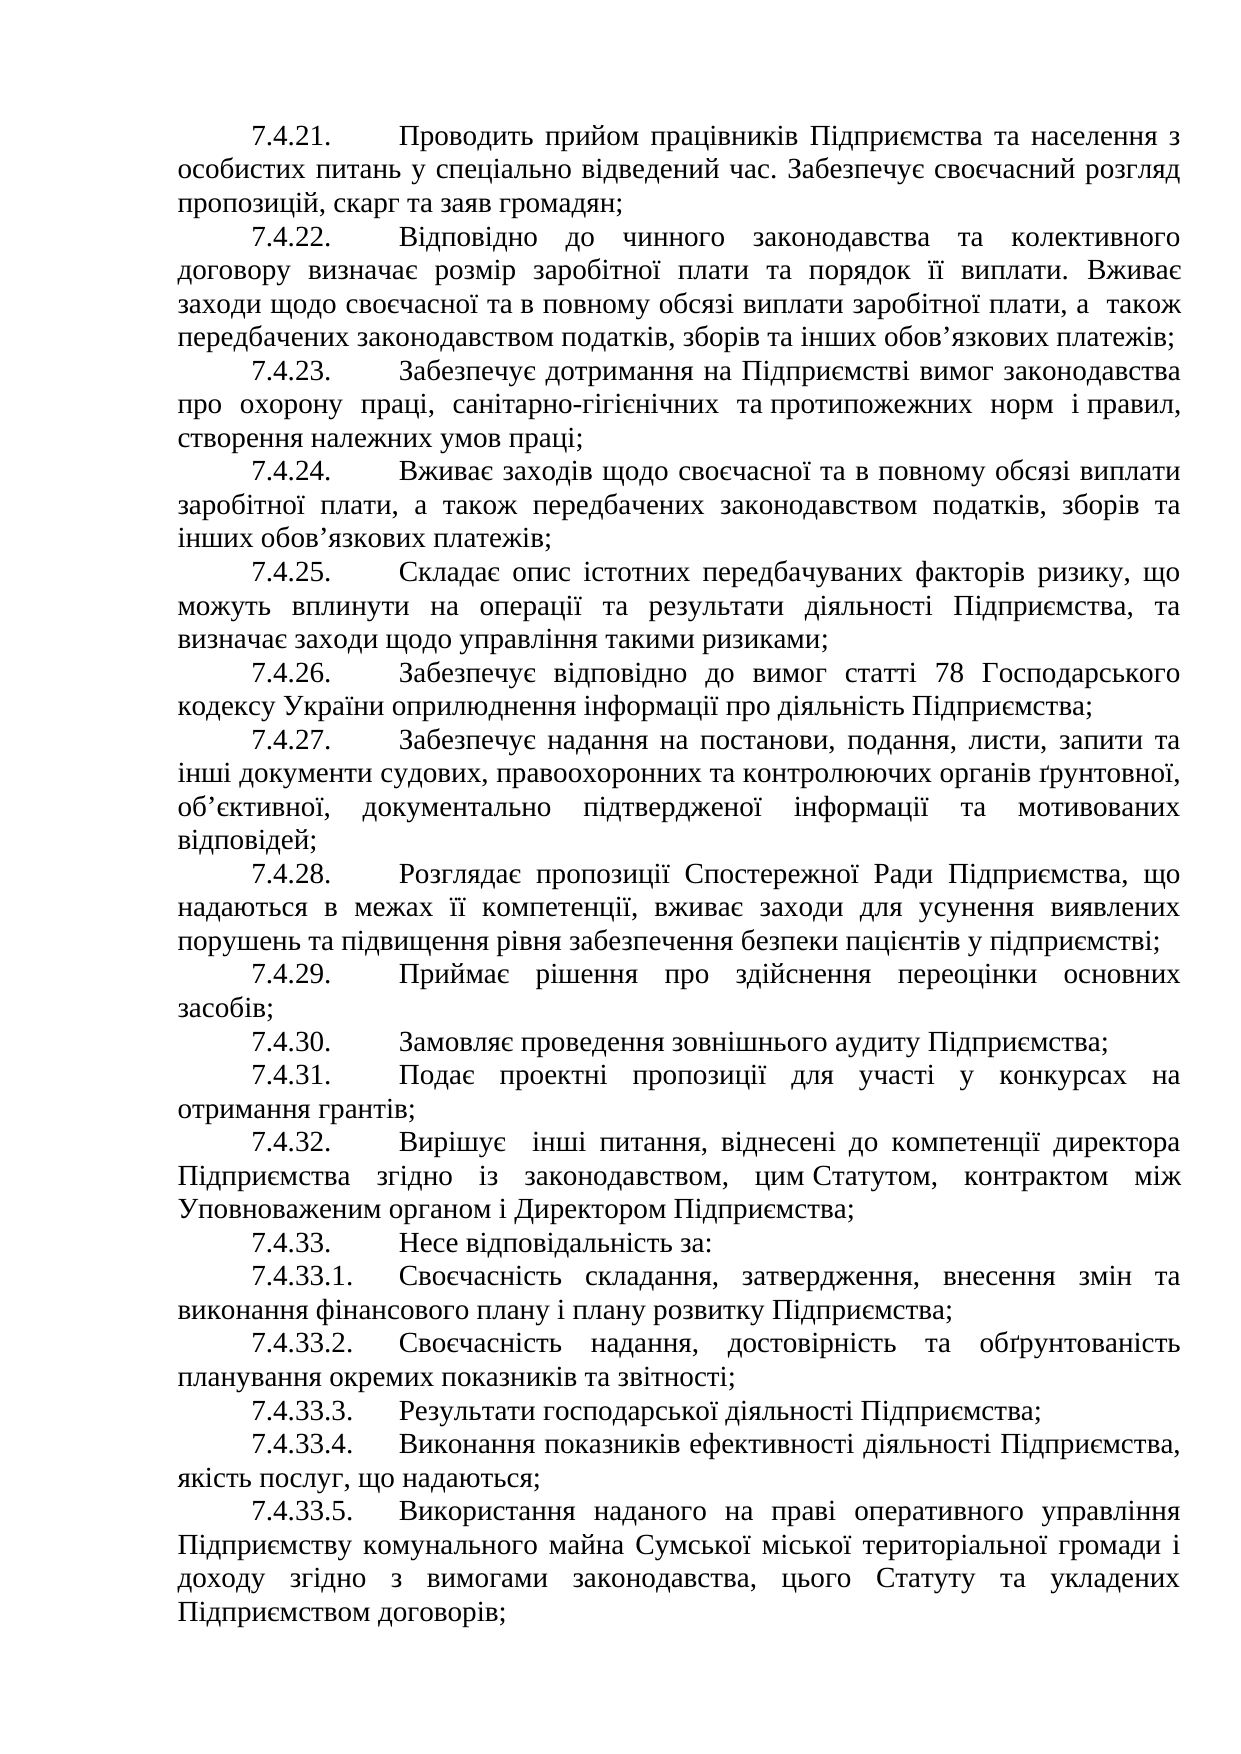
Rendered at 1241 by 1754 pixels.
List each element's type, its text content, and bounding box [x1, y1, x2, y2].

list Забезпечує відповідно до вимог статті 78 Господарського кодексу України оприлюднення інформації про діяльність Підприємства; [177, 655, 1181, 722]
list Подає проектні пропозиції для участі у конкурсах на отримання грантів; [177, 1057, 1181, 1124]
list Своєчасність надання, достовірність та обґрунтованість планування окремих показників та звітності; [177, 1326, 1181, 1393]
list Замовляє проведення зовнішнього аудиту Підприємства; [177, 1024, 1181, 1057]
list Проводить прийом працівників Підприємства та населення з особистих питань у спеціально відведений час. Забезпечує своєчасний розгляд пропозицій, скарг та заяв громадян; [177, 118, 1181, 219]
list Приймає рішення про здійснення переоцінки основних засобів; [177, 957, 1181, 1024]
list Розглядає пропозиції Спостережної Ради Підприємства, що надаються в межах її компетенції, вживає заходи для усунення виявлених порушень та підвищення рівня забезпечення безпеки пацієнтів у підприємстві; [177, 856, 1181, 957]
list Забезпечує надання на постанови, подання, листи, запити та інші документи судових, правоохоронних та контролюючих органів ґрунтовної, об’єктивної, документально підтвердженої інформації та мотивованих відповідей; [177, 722, 1181, 856]
list Забезпечує дотримання на Підприємстві вимог законодавства про охорону праці, санітарно-гігієнічних та протипожежних норм і правил, створення належних умов праці; [177, 353, 1181, 453]
list Несе відповідальність за: [177, 1225, 1181, 1258]
list Результати господарської діяльності Підприємства; [177, 1393, 1181, 1426]
list Вживає заходів щодо своєчасної та в повному обсязі виплати заробітної плати, а також передбачених законодавством податків, зборів та інших обов’язкових платежів; [177, 453, 1181, 554]
list Використання наданого на праві оперативного управління Підприємству комунального майна Сумської міської територіальної громади і доходу згідно з вимогами законодавства, цього Статуту та укладених Підприємством договорів; [177, 1493, 1181, 1627]
list Відповідно до чинного законодавства та колективного договору визначає розмір заробітної плати та порядок її виплати. Вживає заходи щодо своєчасної та в повному обсязі виплати заробітної плати, а також передбачених законодавством податків, зборів та інших обов’язкових платежів; [177, 219, 1181, 353]
list Своєчасність складання, затвердження, внесення змін та виконання фінансового плану і плану розвитку Підприємства; [177, 1258, 1181, 1326]
list Складає опис істотних передбачуваних факторів ризику, що можуть вплинути на операції та результати діяльності Підприємства, та визначає заходи щодо управління такими ризиками; [177, 554, 1181, 655]
list Вирішує інші питання, віднесені до компетенції директора Підприємства згідно із законодавством, цим Статутом, контрактом між Уповноваженим органом і Директором Підприємства; [177, 1124, 1181, 1225]
list Виконання показників ефективності діяльності Підприємства, якість послуг, що надаються; [177, 1426, 1181, 1493]
